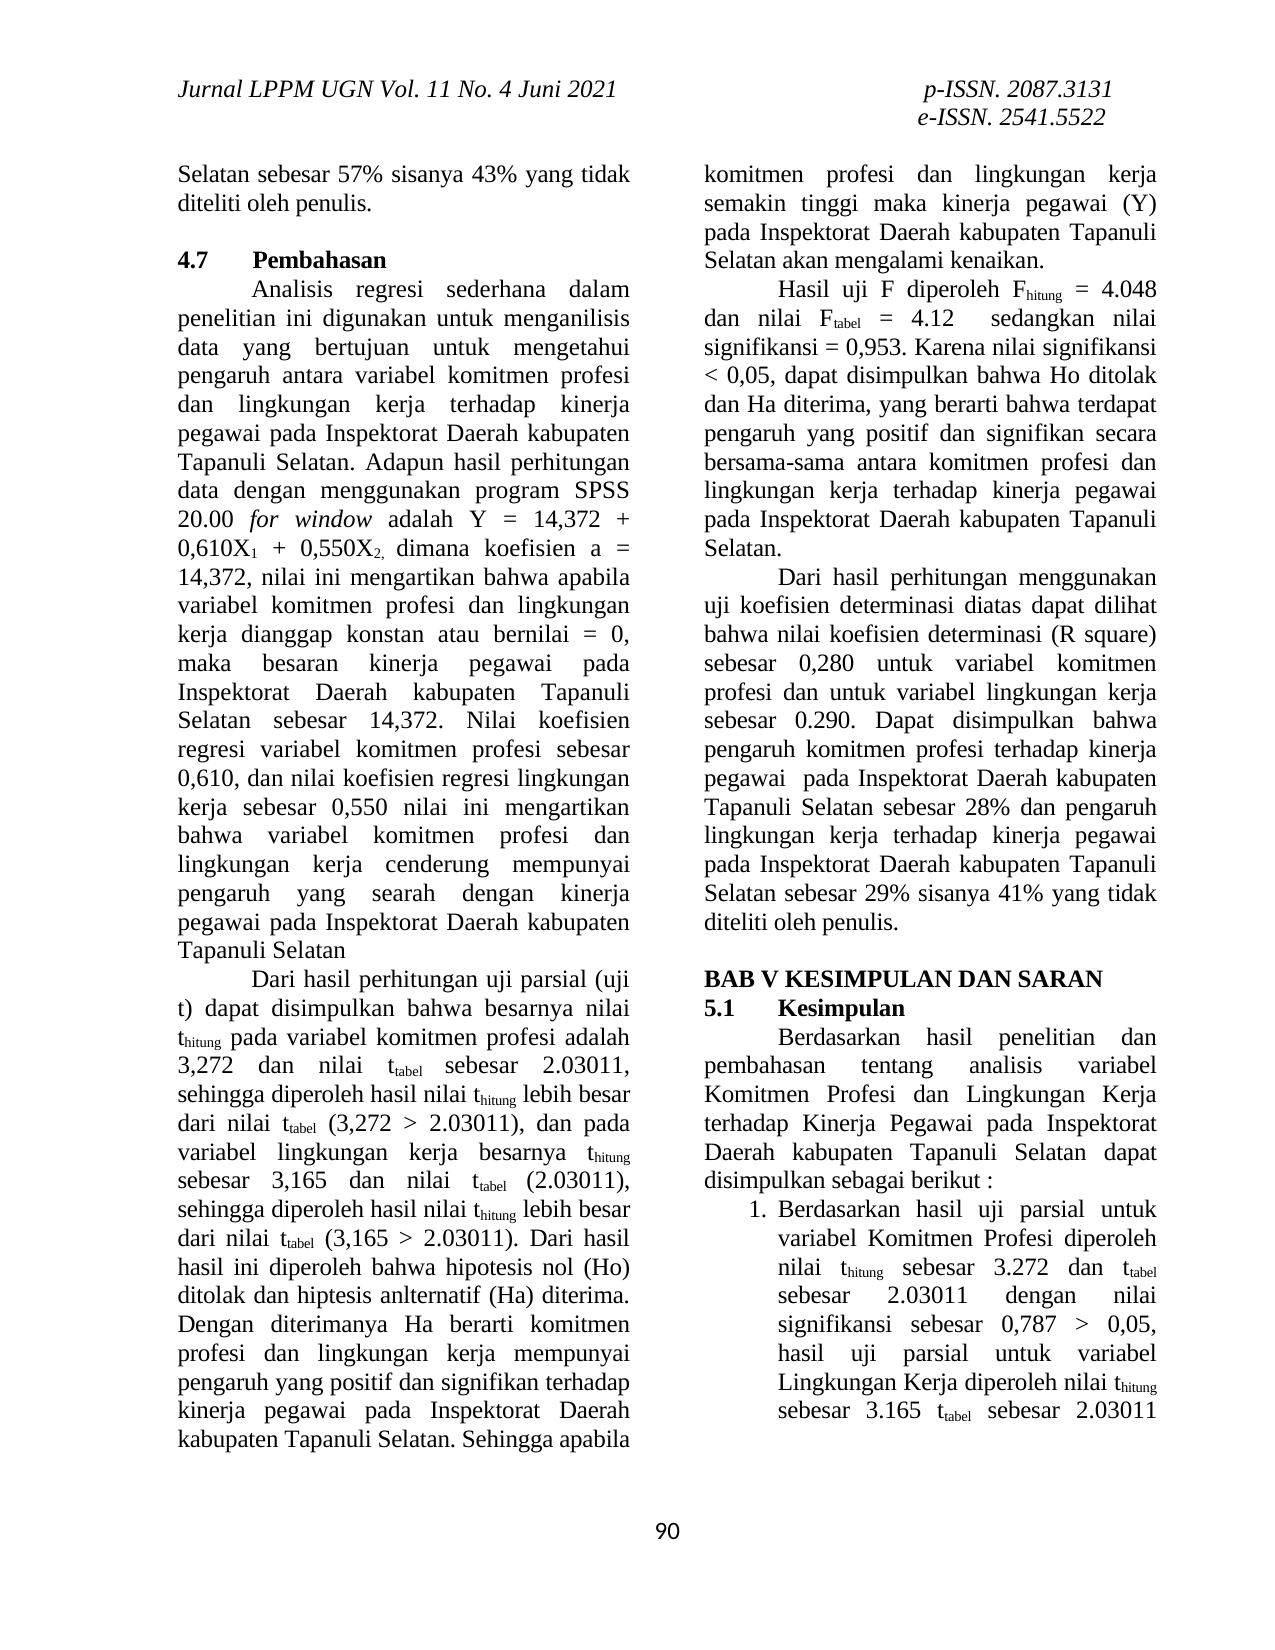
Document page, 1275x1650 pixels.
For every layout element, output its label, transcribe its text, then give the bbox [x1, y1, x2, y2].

text Analisis regresi sederhana dalam penelitian ini digunakan untuk menganilisis data yang bertujuan untuk mengetahui pengaruh antara variabel komitmen profesi dan lingkungan kerja terhadap kinerja pegawai pada Inspektorat Daerah kabupaten Tapanuli Selatan. Adapun hasil perhitungan data dengan menggunakan program SPSS 20.00 for window adalah Y = 14,372 + 0,610X1 + 0,550X2, dimana koefisien a = 14,372, nilai ini mengartikan bahwa apabila variabel komitmen profesi dan lingkungan kerja dianggap konstan atau bernilai = 0, maka besaran kinerja pegawai pada Inspektorat Daerah kabupaten Tapanuli Selatan sebesar 14,372. Nilai koefisien regresi variabel komitmen profesi sebesar 0,610, dan nilai koefisien regresi lingkungan kerja sebesar 0,550 nilai ini mengartikan bahwa variabel komitmen profesi dan lingkungan kerja cenderung mempunyai pengaruh yang searah dengan kinerja pegawai pada Inspektorat Daerah kabupaten Tapanuli Selatan [177, 274, 630, 964]
text Hasil uji F diperoleh Fhitung = 4.048 dan nilai Ftabel = 4.12 sedangkan nilai signifikansi = 0,953. Karena nilai signifikansi < 0,05, dapat disimpulkan bahwa Ho ditolak dan Ha diterima, yang berarti bahwa terdapat pengaruh yang positif dan signifikan secara bersama-sama antara komitmen profesi dan lingkungan kerja terhadap kinerja pegawai pada Inspektorat Daerah kabupaten Tapanuli Selatan. [704, 274, 1157, 562]
text Berdasarkan hasil penelitian dan pembahasan tentang analisis variabel Komitmen Profesi dan Lingkungan Kerja terhadap Kinerja Pegawai pada Inspektorat Daerah kabupaten Tapanuli Selatan dapat disimpulkan sebagai berikut : [704, 1022, 1157, 1194]
text Dari hasil perhitungan menggunakan uji koefisien determinasi diatas dapat dilihat bahwa nilai koefisien determinasi (R square) sebesar 0,280 untuk variabel komitmen profesi dan untuk variabel lingkungan kerja sebesar 0.290. Dapat disimpulkan bahwa pengaruh komitmen profesi terhadap kinerja pegawai pada Inspektorat Daerah kabupaten Tapanuli Selatan sebesar 28% dan pengaruh lingkungan kerja terhadap kinerja pegawai pada Inspektorat Daerah kabupaten Tapanuli Selatan sebesar 29% sisanya 41% yang tidak diteliti oleh penulis. [704, 562, 1157, 936]
text Dari hasil perhitungan uji parsial (uji t) dapat disimpulkan bahwa besarnya nilai thitung pada variabel komitmen profesi adalah 3,272 dan nilai ttabel sebesar 2.03011, sehingga diperoleh hasil nilai thitung lebih besar dari nilai ttabel (3,272 > 2.03011), dan pada variabel lingkungan kerja besarnya thitung sebesar 3,165 dan nilai ttabel (2.03011), sehingga diperoleh hasil nilai thitung lebih besar dari nilai ttabel (3,165 > 2.03011). Dari hasil hasil ini diperoleh bahwa hipotesis nol (Ho) ditolak dan hiptesis anlternatif (Ha) diterima. Dengan diterimanya Ha berarti komitmen profesi dan lingkungan kerja mempunyai pengaruh yang positif dan signifikan terhadap kinerja pegawai pada Inspektorat Daerah kabupaten Tapanuli Selatan. Sehingga apabila komitmen profesi dan lingkungan kerja semakin tinggi maka kinerja pegawai (Y) pada Inspektorat Daerah kabupaten Tapanuli Selatan akan mengalami kenaikan. [177, 964, 630, 1453]
text BAB V KESIMPULAN DAN SARAN [704, 964, 1157, 993]
list Kesimpulan [704, 993, 1157, 1022]
text 4.7 Pembahasan [177, 246, 630, 274]
